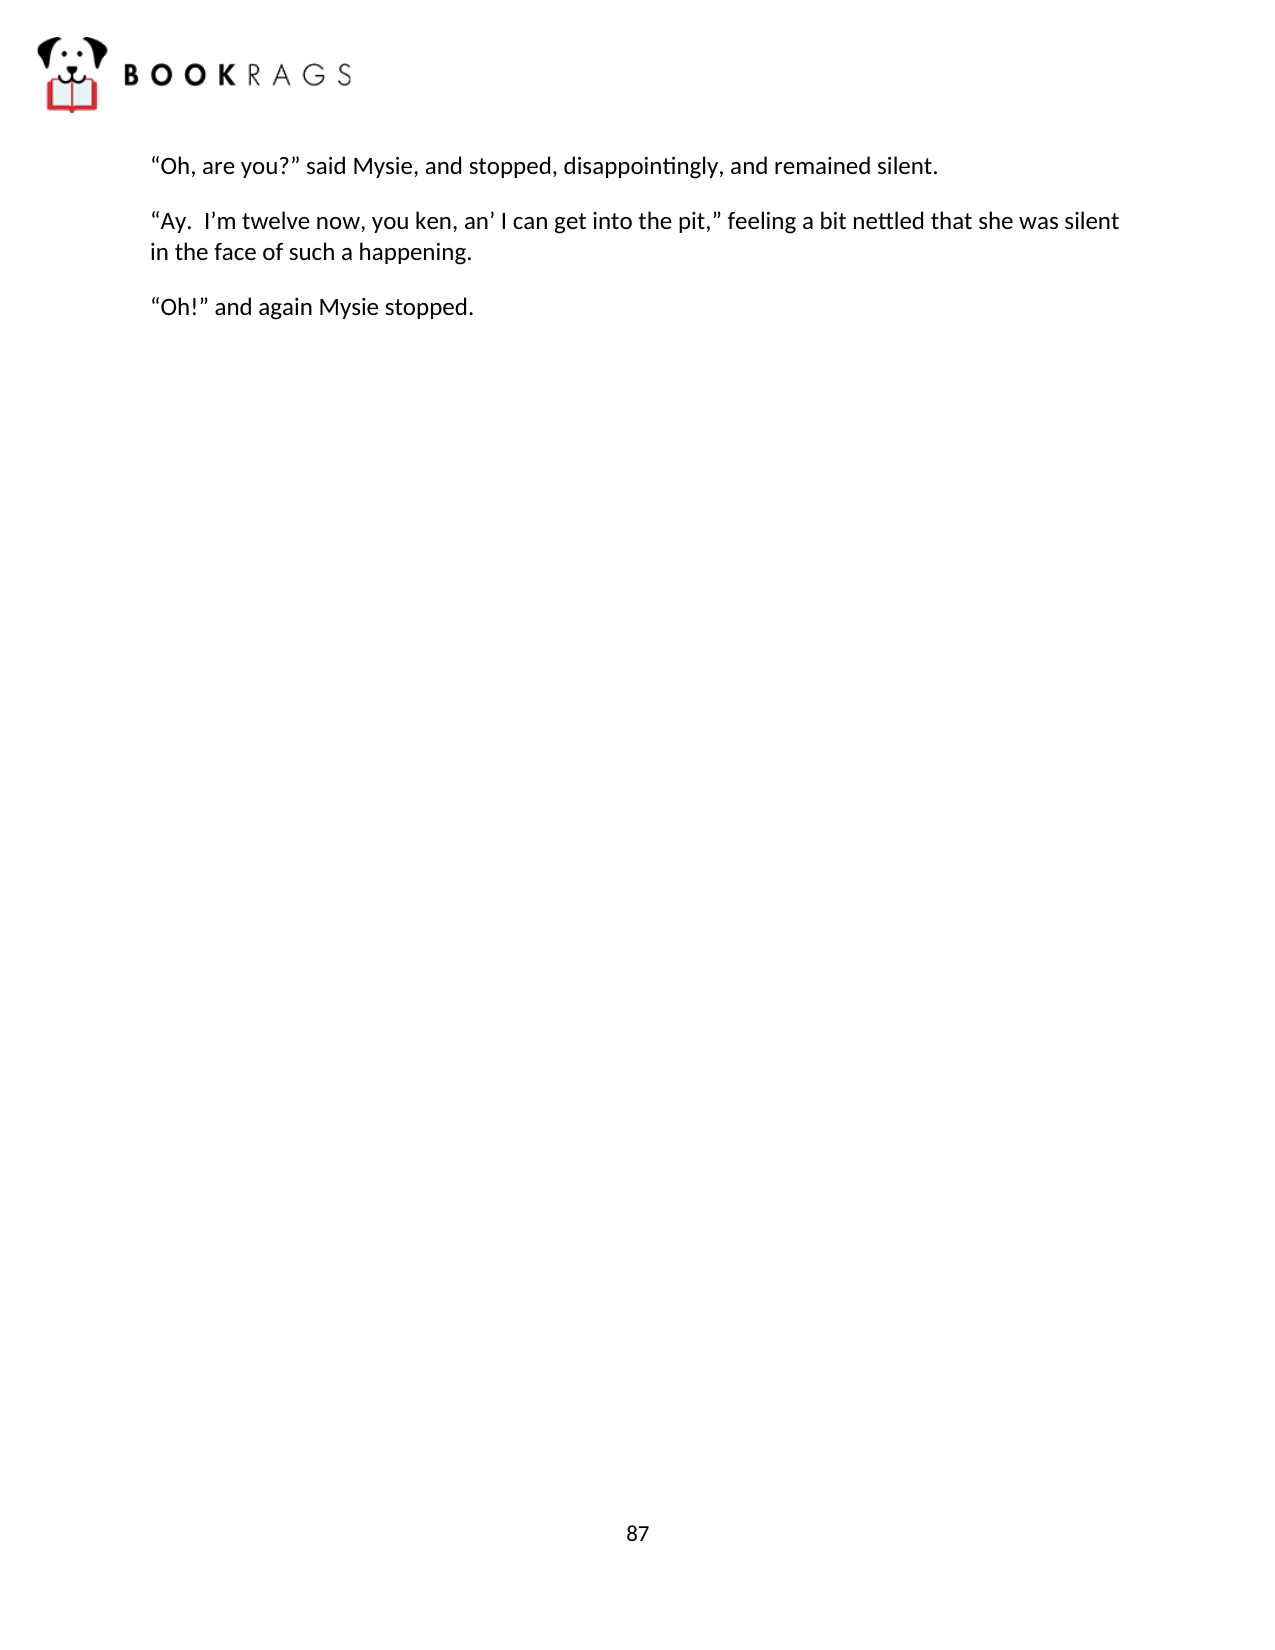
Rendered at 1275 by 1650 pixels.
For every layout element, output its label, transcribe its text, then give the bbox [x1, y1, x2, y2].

text “Ay. I’m twelve now, you ken, an’ I can get into the pit,” feeling a bit nettled that she was silent in the face of such a happening. [150, 206, 1125, 267]
picture [37, 37, 351, 113]
text “Oh, are you?” said Mysie, and stopped, disappointingly, and remained silent. [150, 150, 1125, 181]
text “Oh!” and again Mysie stopped. [150, 292, 1125, 322]
